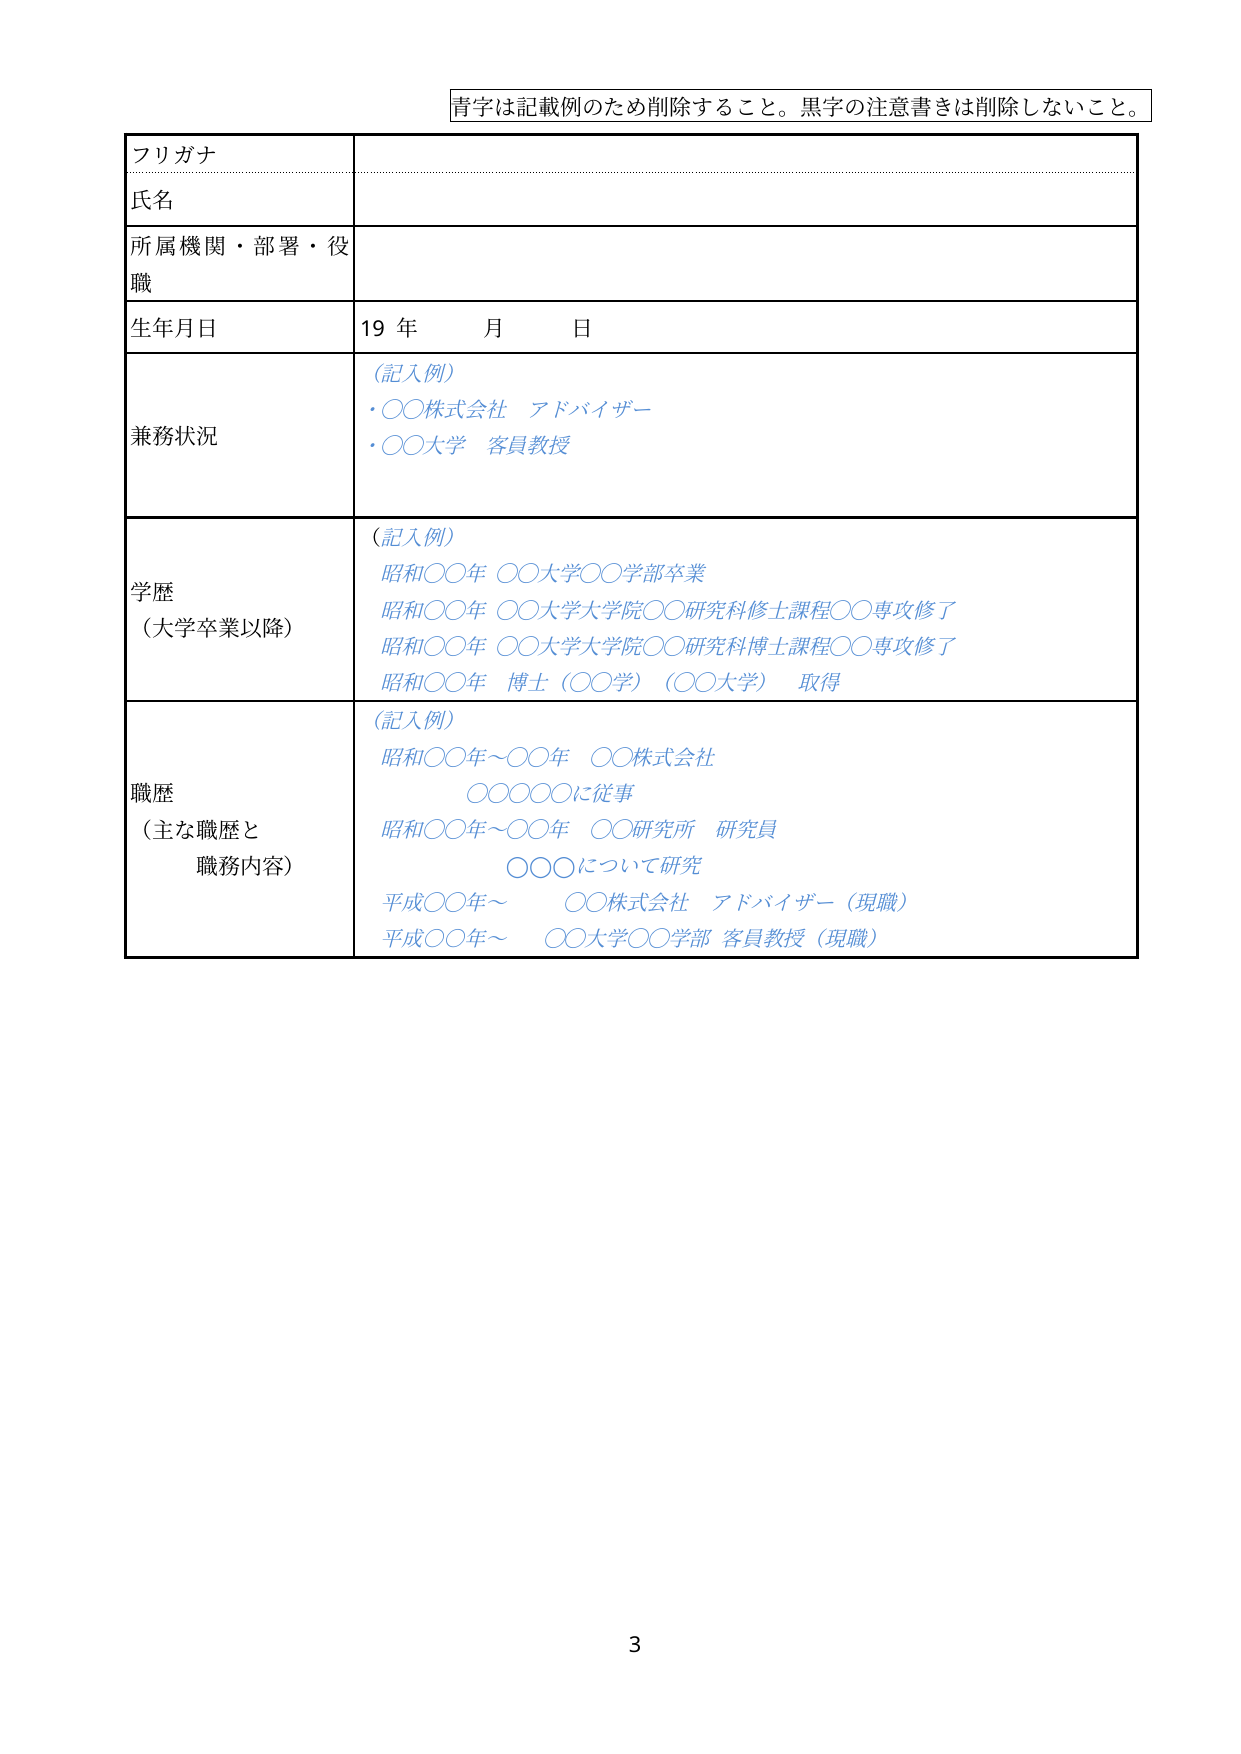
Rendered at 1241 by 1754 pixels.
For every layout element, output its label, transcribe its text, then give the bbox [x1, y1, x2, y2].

table_cell （記入例） 昭和◯◯年 ◯◯大学◯◯学部卒業 昭和◯◯年 ◯◯大学大学院◯◯研究科修士課程◯◯専攻修了 昭和◯◯年 ◯◯大学大学院◯◯研究科博士課程◯◯専攻修了 昭和◯◯年 博士（◯◯学）（◯◯大学） 取得 [355, 519, 1136, 700]
table_cell 学歴 （大学卒業以降） [127, 519, 353, 700]
table_cell 兼務状況 [127, 354, 353, 516]
table_cell [355, 172, 1136, 225]
table_cell 職歴 （主な職歴と 職務内容） [127, 702, 353, 956]
table_cell 19 年 月 日 [355, 302, 1136, 352]
table_cell 所属機関・部署・役職 [127, 227, 353, 300]
table_cell [355, 227, 1136, 300]
table_cell 氏名 [127, 172, 353, 225]
table_header フリガナ [127, 136, 353, 172]
table_cell （記入例） 昭和◯◯年～◯◯年 ◯◯株式会社 ◯◯◯◯◯に従事 昭和◯◯年～◯◯年 ◯◯研究所 研究員 ◯◯◯について研究 平成◯◯年～ ◯◯株式会社 アドバイザー（現職） 平成○○年～ ◯◯大学◯◯学部 客員教授（現職） [355, 702, 1136, 956]
table_header [355, 136, 1136, 172]
table_cell （記入例） ・◯◯株式会社 アドバイザー ・◯◯大学 客員教授 [355, 354, 1136, 516]
table_cell 生年月日 [127, 302, 353, 352]
